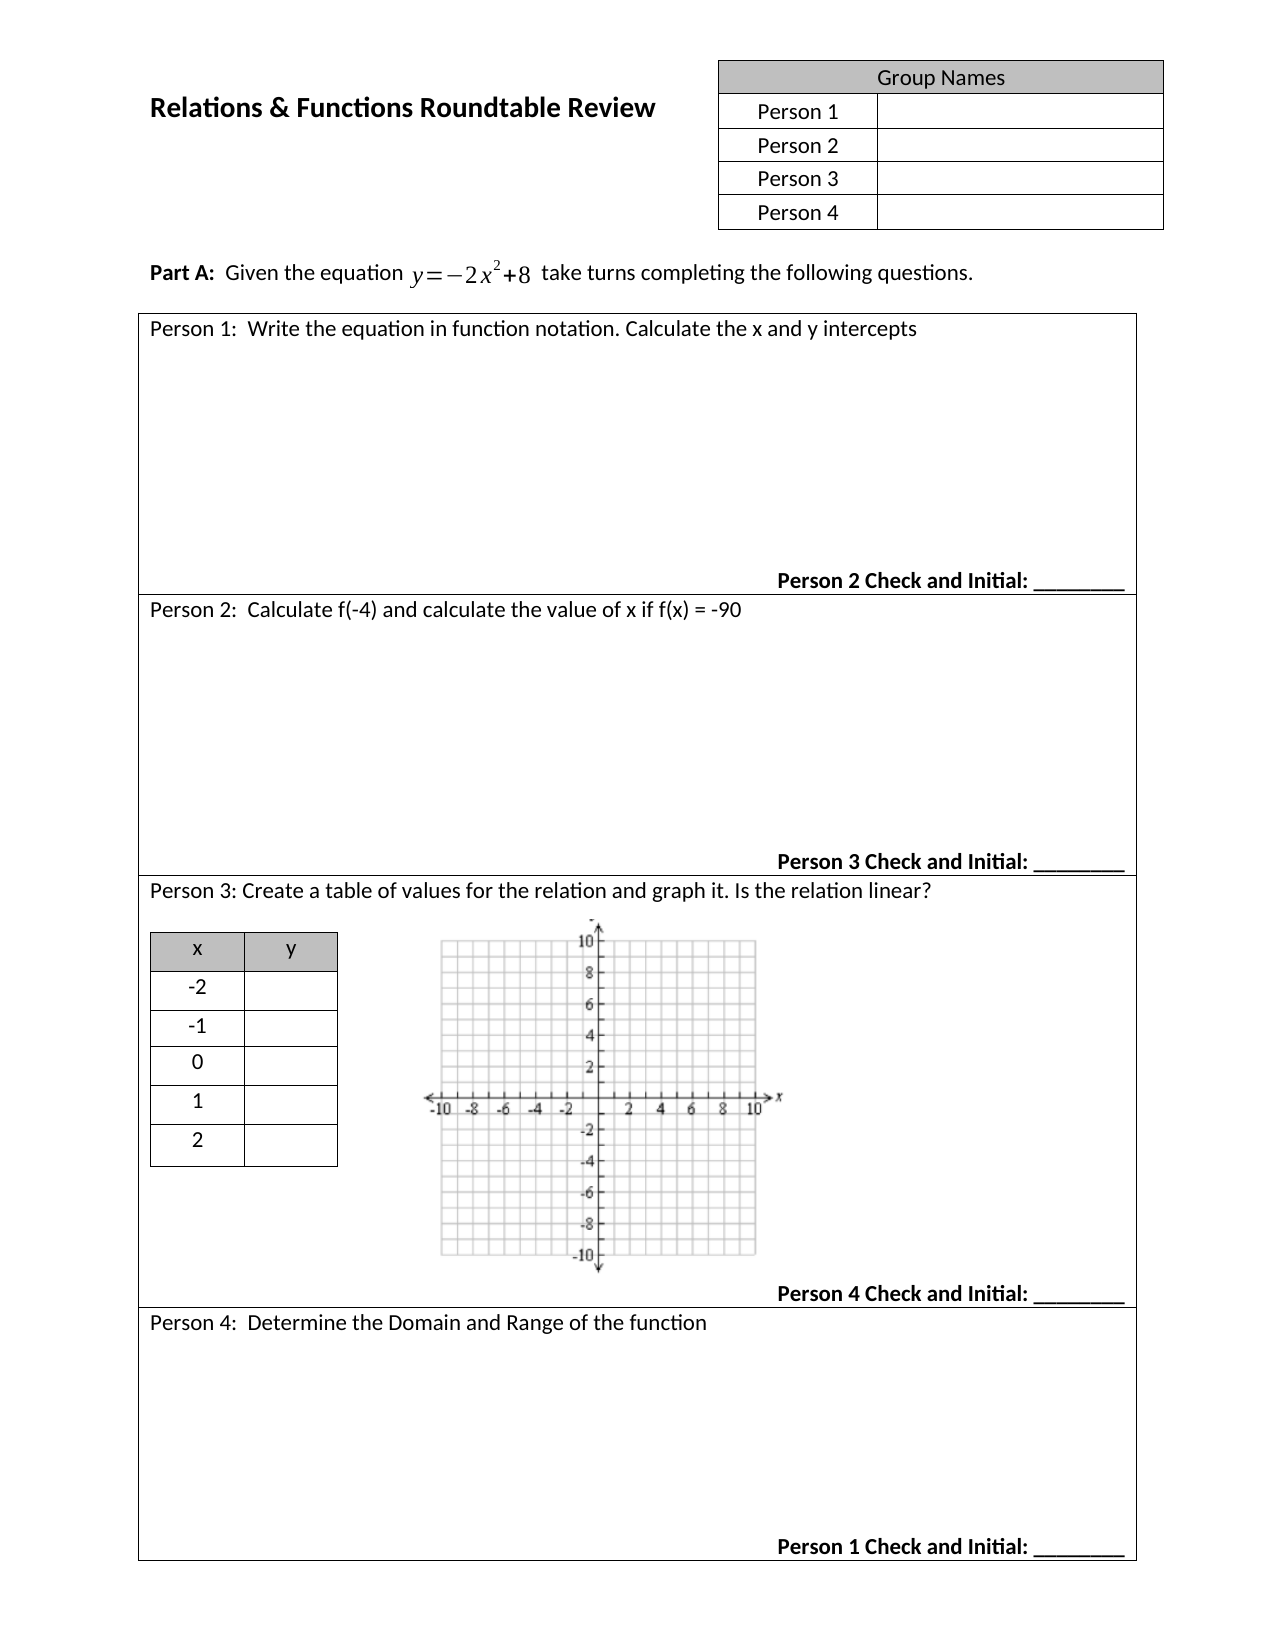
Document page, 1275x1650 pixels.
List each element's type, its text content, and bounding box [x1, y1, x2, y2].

table_cell [878, 129, 1163, 161]
table_header Group Names [719, 61, 1163, 93]
table_cell Person 1 [719, 94, 877, 128]
text Part A: Given the equation take turns completing the following questions. [150, 256, 1125, 288]
table_cell [878, 195, 1163, 228]
table_cell Person 3: Create a table of values for the relation and graph it. Is the relation linear? Person 4 Check and Initial: ________ [139, 876, 1136, 1307]
table_header Person 1: Write the equation in function notation. Calculate the x and y intercepts Person 2 Check and Initial: ________ [139, 314, 1136, 594]
table_cell Person 2: Calculate f(-4) and calculate the value of x if f(x) = -90 Person 3 Check and Initial: ________ [139, 595, 1136, 875]
table_cell Person 4 [719, 195, 877, 228]
table_cell Person 3 [719, 162, 877, 194]
table_cell Person 2 [719, 129, 877, 161]
table_cell [878, 94, 1163, 128]
table_cell Person 4: Determine the Domain and Range of the function Person 1 Check and Initial: ________ [139, 1308, 1136, 1560]
text Relations & Functions Roundtable Review [150, 89, 718, 124]
table_cell [878, 162, 1163, 194]
